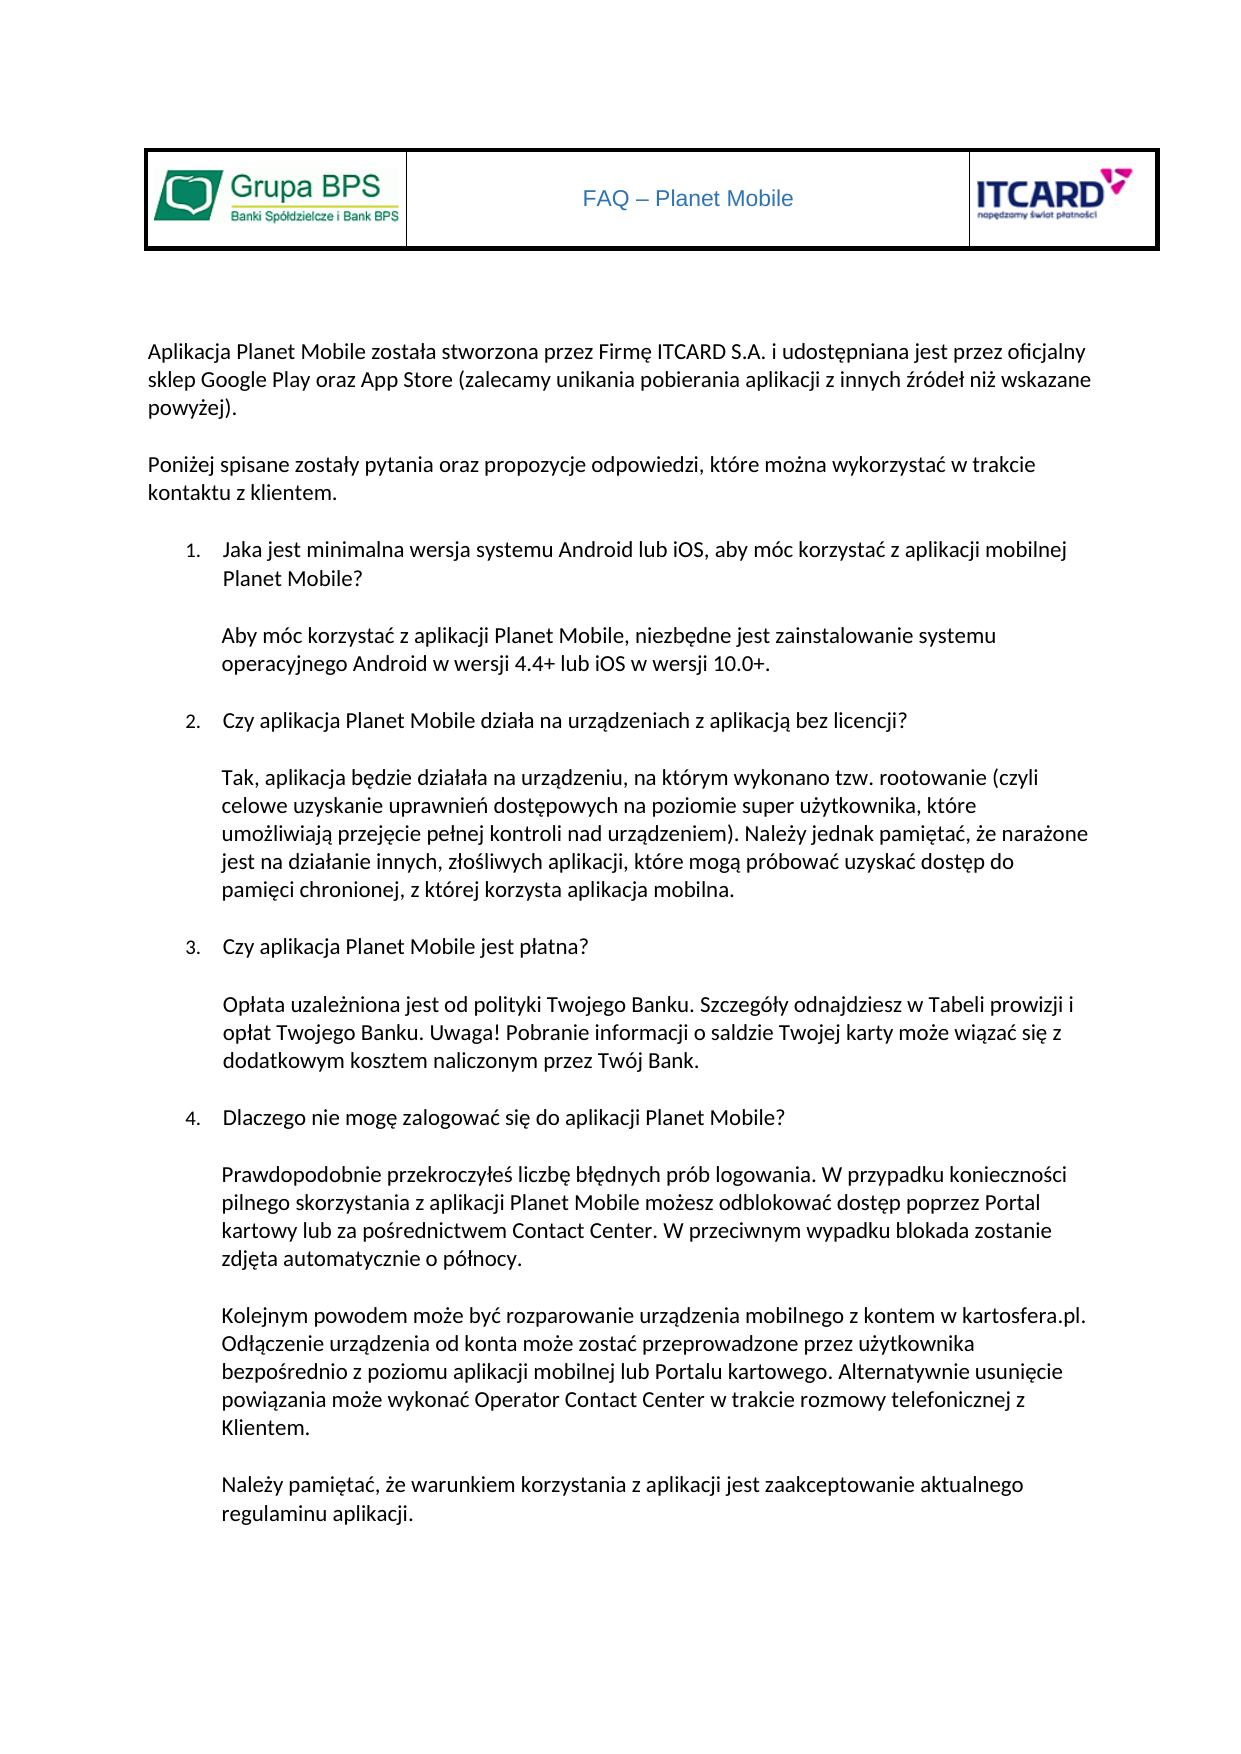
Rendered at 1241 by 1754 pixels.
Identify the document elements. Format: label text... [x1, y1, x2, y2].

text Opłata uzależniona jest od polityki Twojego Banku. Szczegóły odnajdziesz w Tabeli prowizji i opłat Twojego Banku. Uwaga! Pobranie informacji o saldzie Twojej karty może wiązać się z dodatkowym kosztem naliczonym przez Twój Bank. [223, 990, 1093, 1074]
text Prawdopodobnie przekroczyłeś liczbę błędnych prób logowania. W przypadku konieczności pilnego skorzystania z aplikacji Planet Mobile możesz odblokować dostęp poprzez Portal kartowy lub za pośrednictwem Contact Center. W przeciwnym wypadku blokada zostanie zdjęta automatycznie o północy. [221, 1160, 1093, 1272]
list Czy aplikacja Planet Mobile jest płatna? [185, 932, 1093, 961]
list Dlaczego nie mogę zalogować się do aplikacji Planet Mobile? [185, 1103, 1093, 1131]
list Czy aplikacja Planet Mobile działa na urządzeniach z aplikacją bez licencji? [185, 706, 1093, 734]
table_header [148, 152, 406, 246]
text Tak, aplikacja będzie działała na urządzeniu, na którym wykonano tzw. rootowanie (czyli celowe uzyskanie uprawnień dostępowych na poziomie super użytkownika, które umożliwiają przejęcie pełnej kontroli nad urządzeniem). Należy jednak pamiętać, że narażone jest na działanie innych, złośliwych aplikacji, które mogą próbować uzyskać dostęp do pamięci chronionej, z której korzysta aplikacja mobilna. [221, 763, 1093, 903]
table_header [970, 152, 1155, 246]
text Aplikacja Planet Mobile została stworzona przez Firmę ITCARD S.A. i udostępniana jest przez oficjalny sklep Google Play oraz App Store (zalecamy unikania pobierania aplikacji z innych źródeł niż wskazane powyżej). [148, 337, 1093, 421]
text Poniżej spisane zostały pytania oraz propozycje odpowiedzi, które można wykorzystać w trakcie kontaktu z klientem. [148, 450, 1093, 506]
text Aby móc korzystać z aplikacji Planet Mobile, niezbędne jest zainstalowanie systemu operacyjnego Android w wersji 4.4+ lub iOS w wersji 10.0+. [221, 621, 1093, 677]
list Jaka jest minimalna wersja systemu Android lub iOS, aby móc korzystać z aplikacji mobilnej Planet Mobile? [185, 536, 1093, 592]
text Kolejnym powodem może być rozparowanie urządzenia mobilnego z kontem w kartosfera.pl. Odłączenie urządzenia od konta może zostać przeprowadzone przez użytkownika bezpośrednio z poziomu aplikacji mobilnej lub Portalu kartowego. Alternatywnie usunięcie powiązania może wykonać Operator Contact Center w trakcie rozmowy telefonicznej z Klientem. [221, 1301, 1093, 1441]
picture [976, 156, 1134, 244]
text Należy pamiętać, że warunkiem korzystania z aplikacji jest zaakceptowanie aktualnego regulaminu aplikacji. [221, 1471, 1093, 1527]
table_header FAQ – Planet Mobile [407, 152, 969, 246]
picture [153, 168, 399, 224]
